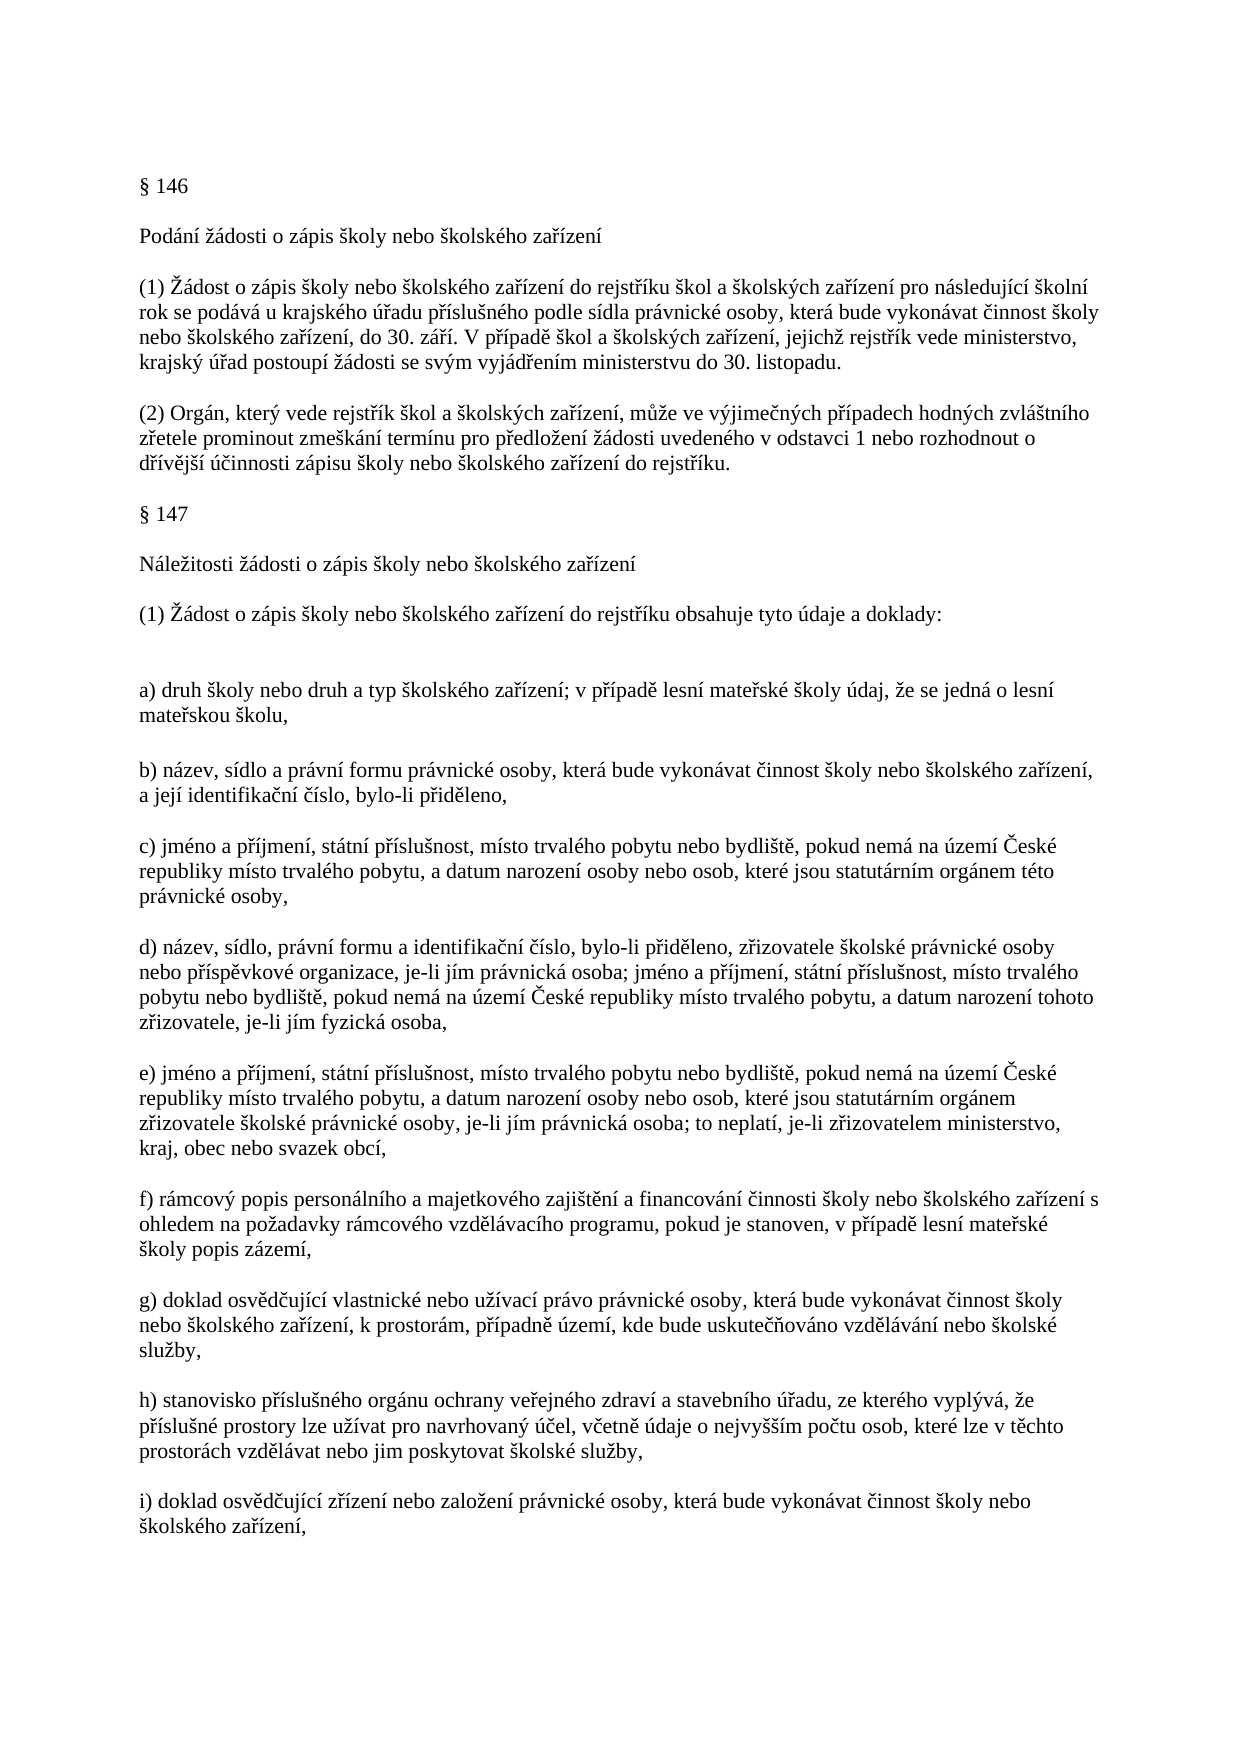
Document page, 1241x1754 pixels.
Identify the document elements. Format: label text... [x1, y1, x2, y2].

text f) rámcový popis personálního a majetkového zajištění a financování činnosti školy nebo školského zařízení s ohledem na požadavky rámcového vzdělávacího programu, pokud je stanoven, v případě lesní mateřské školy popis zázemí, [139, 1186, 1101, 1261]
text § 146 [139, 173, 1101, 198]
text b) název, sídlo a právní formu právnické osoby, která bude vykonávat činnost školy nebo školského zařízení, a její identifikační číslo, bylo-li přiděleno, [139, 757, 1101, 808]
text (2) Orgán, který vede rejstřík škol a školských zařízení, může ve výjimečných případech hodných zvláštního zřetele prominout zmeškání termínu pro předložení žádosti uvedeného v odstavci 1 nebo rozhodnout o dřívější účinnosti zápisu školy nebo školského zařízení do rejstříku. [139, 400, 1101, 475]
text (1) Žádost o zápis školy nebo školského zařízení do rejstříku škol a školských zařízení pro následující školní rok se podává u krajského úřadu příslušného podle sídla právnické osoby, která bude vykonávat činnost školy nebo školského zařízení, do 30. září. V případě škol a školských zařízení, jejichž rejstřík vede ministerstvo, krajský úřad postoupí žádosti se svým vyjádřením ministerstvu do 30. listopadu. [139, 274, 1101, 374]
text e) jméno a příjmení, státní příslušnost, místo trvalého pobytu nebo bydliště, pokud nemá na území České republiky místo trvalého pobytu, a datum narození osoby nebo osob, které jsou statutárním orgánem zřizovatele školské právnické osoby, je-li jím právnická osoba; to neplatí, je-li zřizovatelem ministerstvo, kraj, obec nebo svazek obcí, [139, 1060, 1101, 1161]
text Podání žádosti o zápis školy nebo školského zařízení [139, 223, 1101, 248]
text a) druh školy nebo druh a typ školského zařízení; v případě lesní mateřské školy údaj, že se jedná o lesní mateřskou školu, [139, 677, 1101, 757]
text § 147 [139, 501, 1101, 526]
text h) stanovisko příslušného orgánu ochrany veřejného zdraví a stavebního úřadu, ze kterého vyplývá, že příslušné prostory lze užívat pro navrhovaný účel, včetně údaje o nejvyšším počtu osob, které lze v těchto prostorách vzdělávat nebo jim poskytovat školské služby, [139, 1387, 1101, 1463]
text c) jméno a příjmení, státní příslušnost, místo trvalého pobytu nebo bydliště, pokud nemá na území České republiky místo trvalého pobytu, a datum narození osoby nebo osob, které jsou statutárním orgánem této právnické osoby, [139, 833, 1101, 908]
text Náležitosti žádosti o zápis školy nebo školského zařízení [139, 551, 1101, 576]
text d) název, sídlo, právní formu a identifikační číslo, bylo-li přiděleno, zřizovatele školské právnické osoby nebo příspěvkové organizace, je-li jím právnická osoba; jméno a příjmení, státní příslušnost, místo trvalého pobytu nebo bydliště, pokud nemá na území České republiky místo trvalého pobytu, a datum narození tohoto zřizovatele, je-li jím fyzická osoba, [139, 934, 1101, 1034]
text (1) Žádost o zápis školy nebo školského zařízení do rejstříku obsahuje tyto údaje a doklady: [139, 601, 1101, 627]
text i) doklad osvědčující zřízení nebo založení právnické osoby, která bude vykonávat činnost školy nebo školského zařízení, [139, 1488, 1101, 1539]
text g) doklad osvědčující vlastnické nebo užívací právo právnické osoby, která bude vykonávat činnost školy nebo školského zařízení, k prostorám, případně území, kde bude uskutečňováno vzdělávání nebo školské služby, [139, 1287, 1101, 1362]
